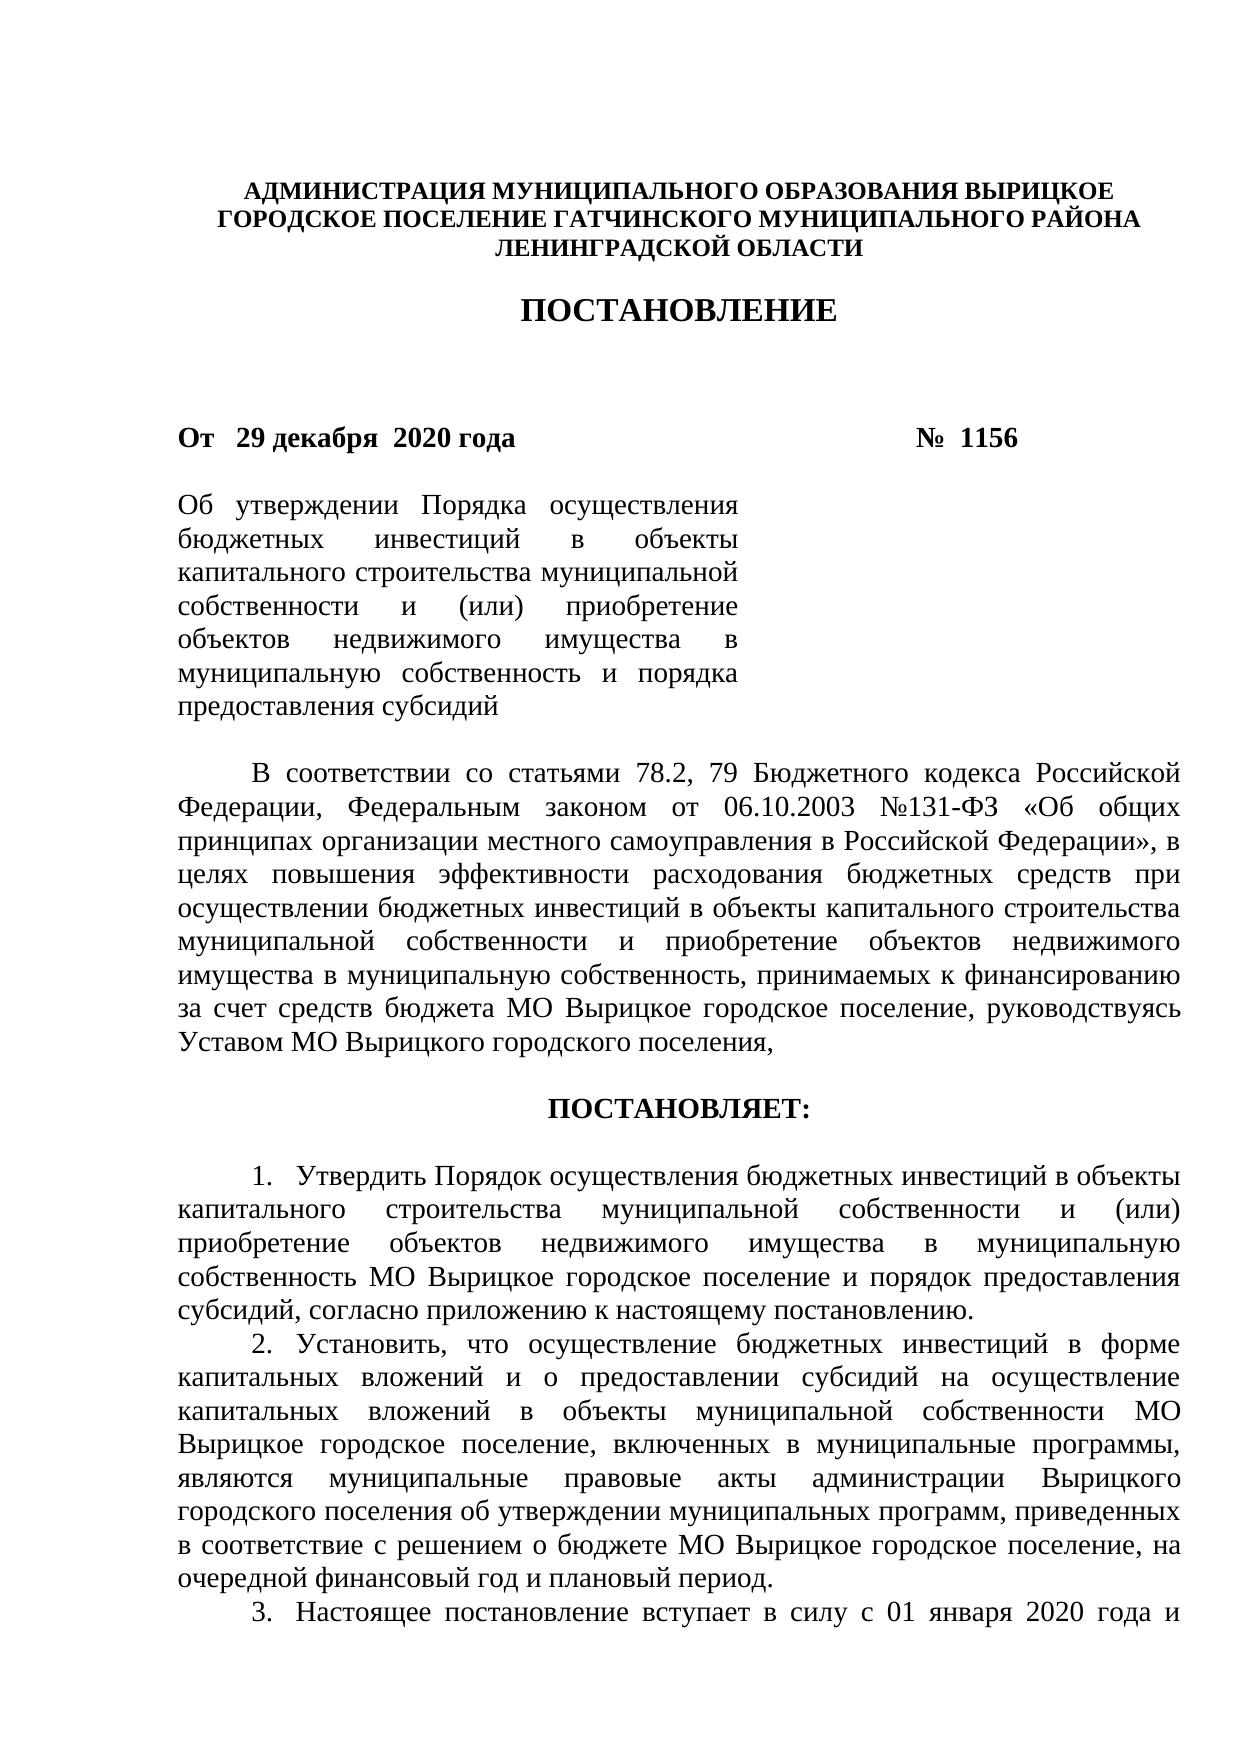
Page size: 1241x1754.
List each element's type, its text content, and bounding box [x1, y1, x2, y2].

text ПОСТАНОВЛЯЕТ: [177, 1091, 1181, 1124]
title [177, 1594, 1181, 1628]
text ПОСТАНОВЛЕНИЕ [177, 291, 1181, 329]
title Установить, что осуществление бюджетных инвестиций в форме капитальных вложений и о предоставлении субсидий на осуществление капитальных вложений в объекты муниципальной собственности МО Вырицкое городское поселение, включенных в муниципальные программы, являются муниципальные правовые акты администрации Вырицкого городского поселения об утверждении муниципальных программ, приведенных в соответствие с решением о бюджете МО Вырицкое городское поселение, на очередной финансовый год и плановый период. [177, 1326, 1181, 1594]
text От 29 декабря 2020 года № 1156 [177, 420, 1181, 454]
title Утвердить Порядок осуществления бюджетных инвестиций в объекты капитального строительства муниципальной собственности и (или) приобретение объектов недвижимого имущества в муниципальную собственность МО Вырицкое городское поселение и порядок предоставления субсидий, согласно приложению к настоящему постановлению. [177, 1158, 1181, 1326]
text АДМИНИСТРАЦИЯ МУНИЦИПАЛЬНОГО ОБРАЗОВАНИЯ ВЫРИЦКОЕ ГОРОДСКОЕ ПОСЕЛЕНИЕ ГАТЧИНСКОГО МУНИЦИПАЛЬНОГО РАЙОНА ЛЕНИНГРАДСКОЙ ОБЛАСТИ [177, 176, 1181, 262]
text Об утверждении Порядка осуществления бюджетных инвестиций в объекты капитального строительства муниципальной собственности и (или) приобретение объектов недвижимого имущества в муниципальную собственность и порядка предоставления субсидий [177, 487, 738, 722]
text В соответствии со статьями 78.2, 79 Бюджетного кодекса Российской Федерации, Федеральным законом от 06.10.2003 №131-ФЗ «Об общих принципах организации местного самоуправления в Российской Федерации», в целях повышения эффективности расходования бюджетных средств при осуществлении бюджетных инвестиций в объекты капитального строительства муниципальной собственности и приобретение объектов недвижимого имущества в муниципальную собственность, принимаемых к финансированию за счет средств бюджета МО Вырицкое городское поселение, руководствуясь Уставом МО Вырицкого городского поселения, [177, 756, 1181, 1057]
